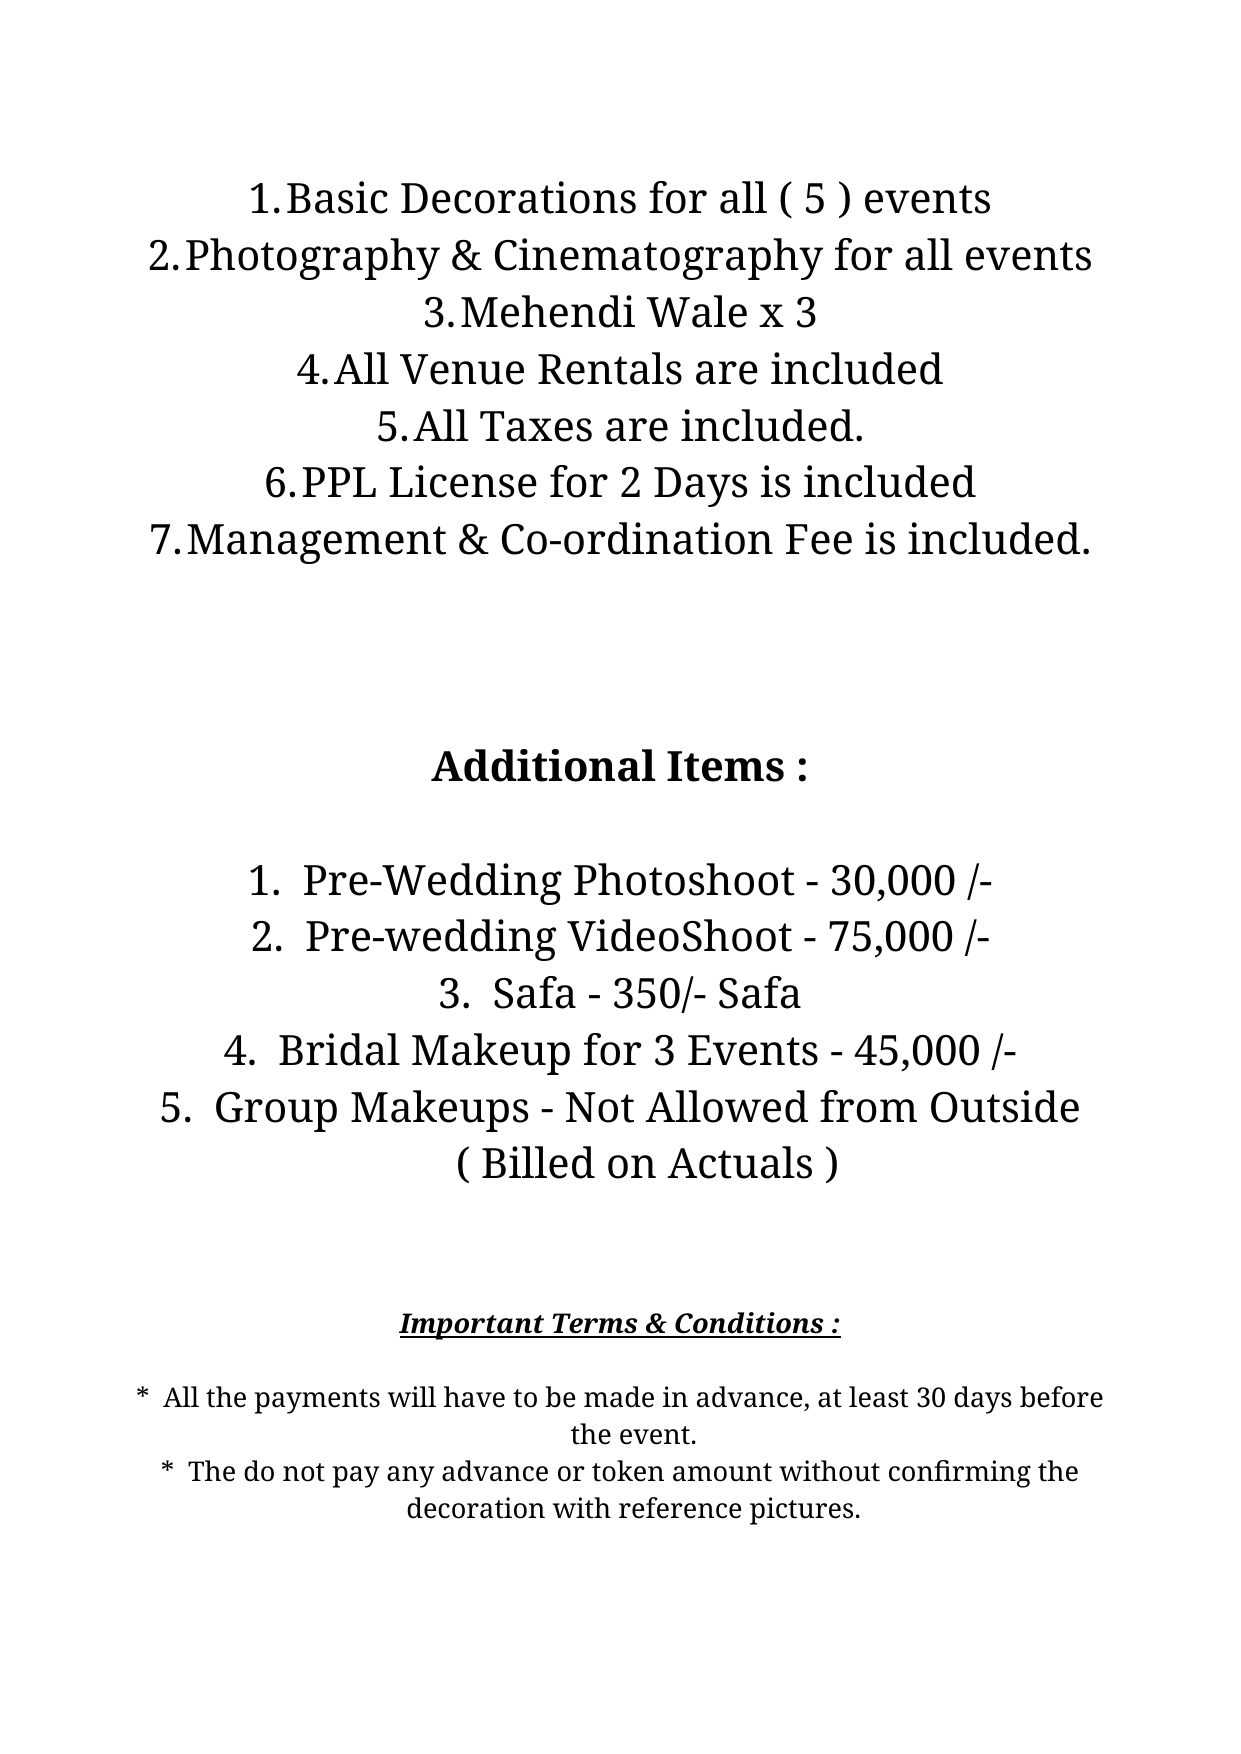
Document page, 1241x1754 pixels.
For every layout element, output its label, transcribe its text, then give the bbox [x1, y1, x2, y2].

list PPL License for 2 Days is included [118, 453, 1122, 510]
list All Venue Rentals are included [118, 339, 1122, 396]
list The do not pay any advance or token amount without confirming the decoration with reference pictures. [118, 1452, 1122, 1526]
list Management & Co-ordination Fee is included. [118, 510, 1122, 567]
list All Taxes are included. [118, 396, 1122, 453]
list Mehendi Wale x 3 [118, 283, 1122, 339]
text Important Terms & Conditions : [118, 1305, 1122, 1342]
list Pre-wedding VideoShoot - 75,000 /- [118, 907, 1122, 964]
list All the payments will have to be made in advance, at least 30 days before the event. [118, 1378, 1122, 1452]
list Photography & Cinematography for all events [118, 226, 1122, 283]
list Bridal Makeup for 3 Events - 45,000 /- [118, 1021, 1122, 1078]
list Safa - 350/- Safa [118, 964, 1122, 1021]
list Group Makeups - Not Allowed from Outside ( Billed on Actuals ) [118, 1078, 1122, 1191]
list Pre-Wedding Photoshoot - 30,000 /- [118, 851, 1122, 907]
list Basic Decorations for all ( 5 ) events [118, 169, 1122, 226]
text Additional Items : [118, 737, 1122, 794]
